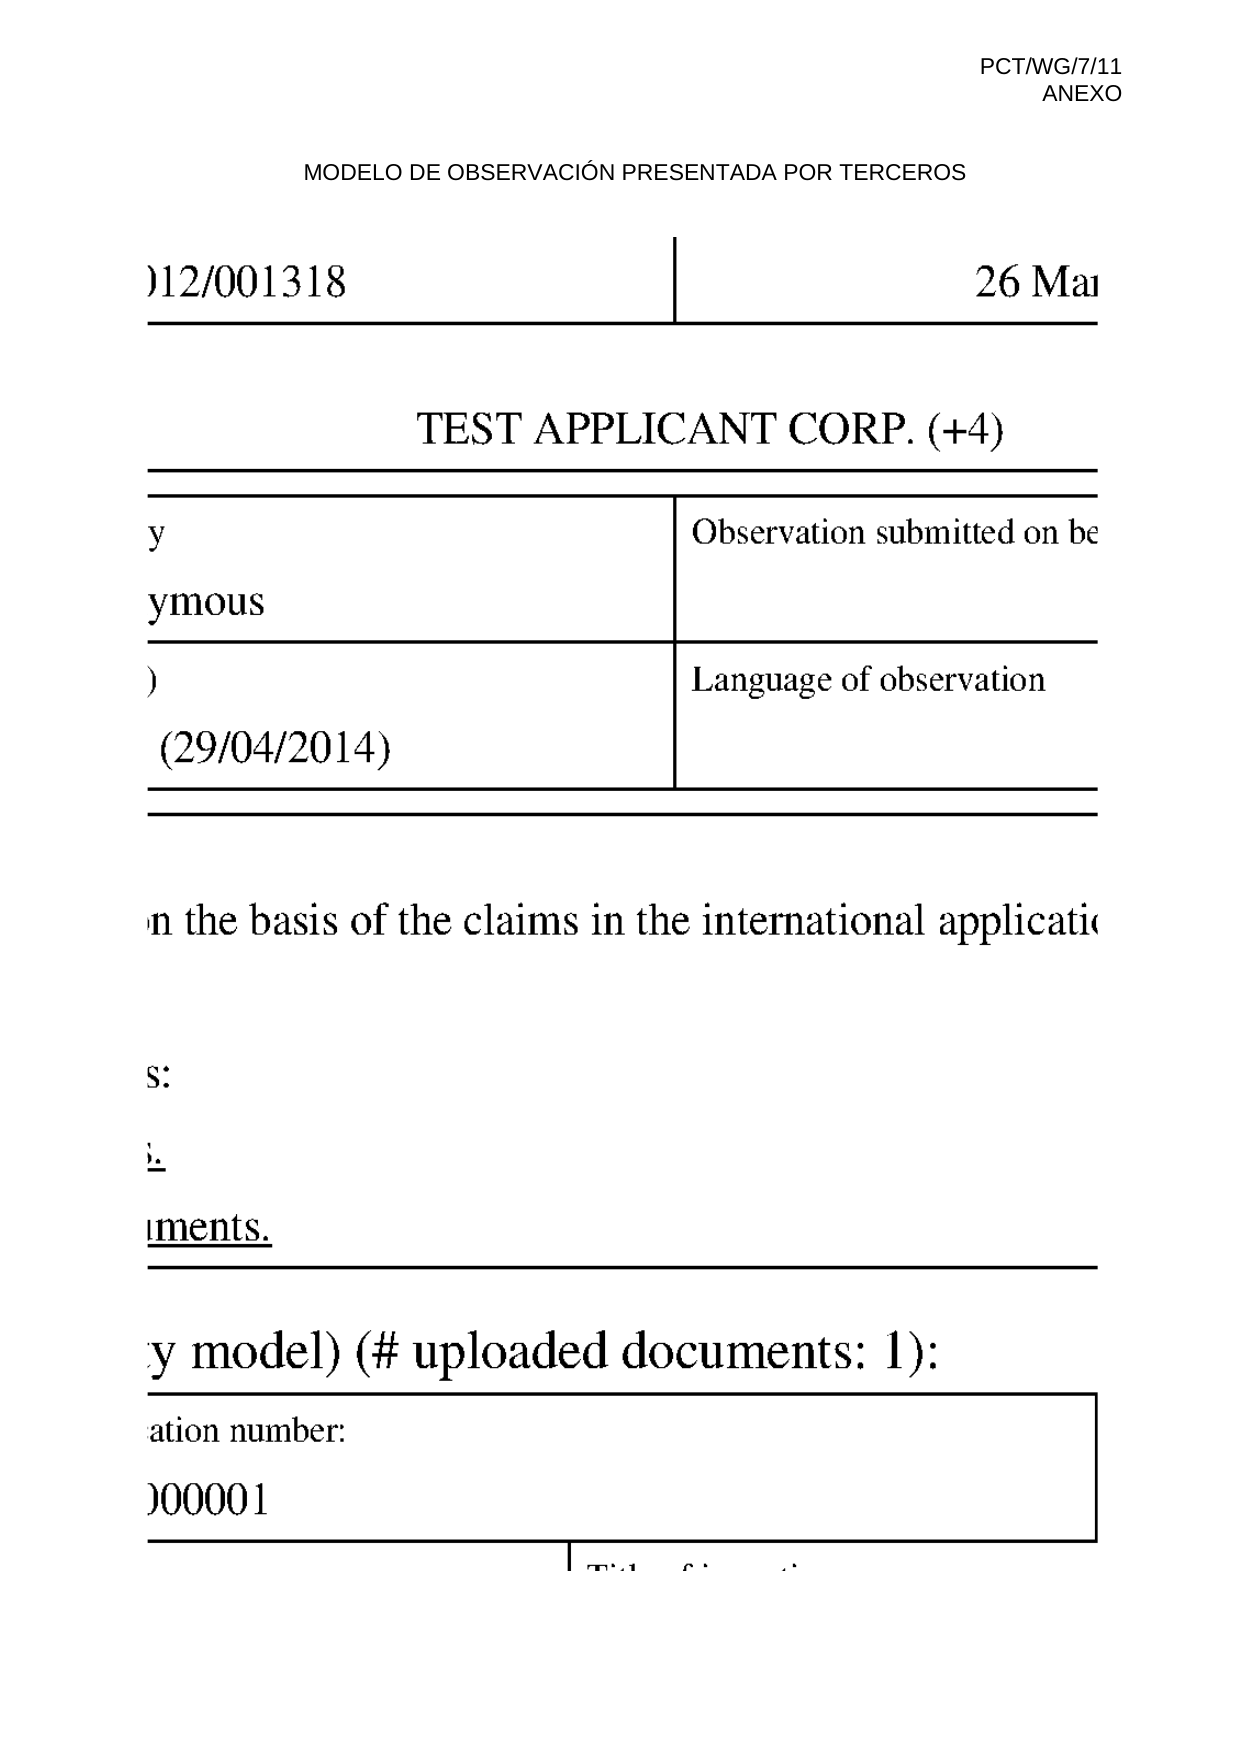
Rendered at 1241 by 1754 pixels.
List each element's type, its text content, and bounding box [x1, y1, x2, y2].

text MODELO DE OBSERVACIÓN PRESENTADA POR TERCEROS [148, 158, 1122, 185]
picture [147, 237, 1098, 1571]
